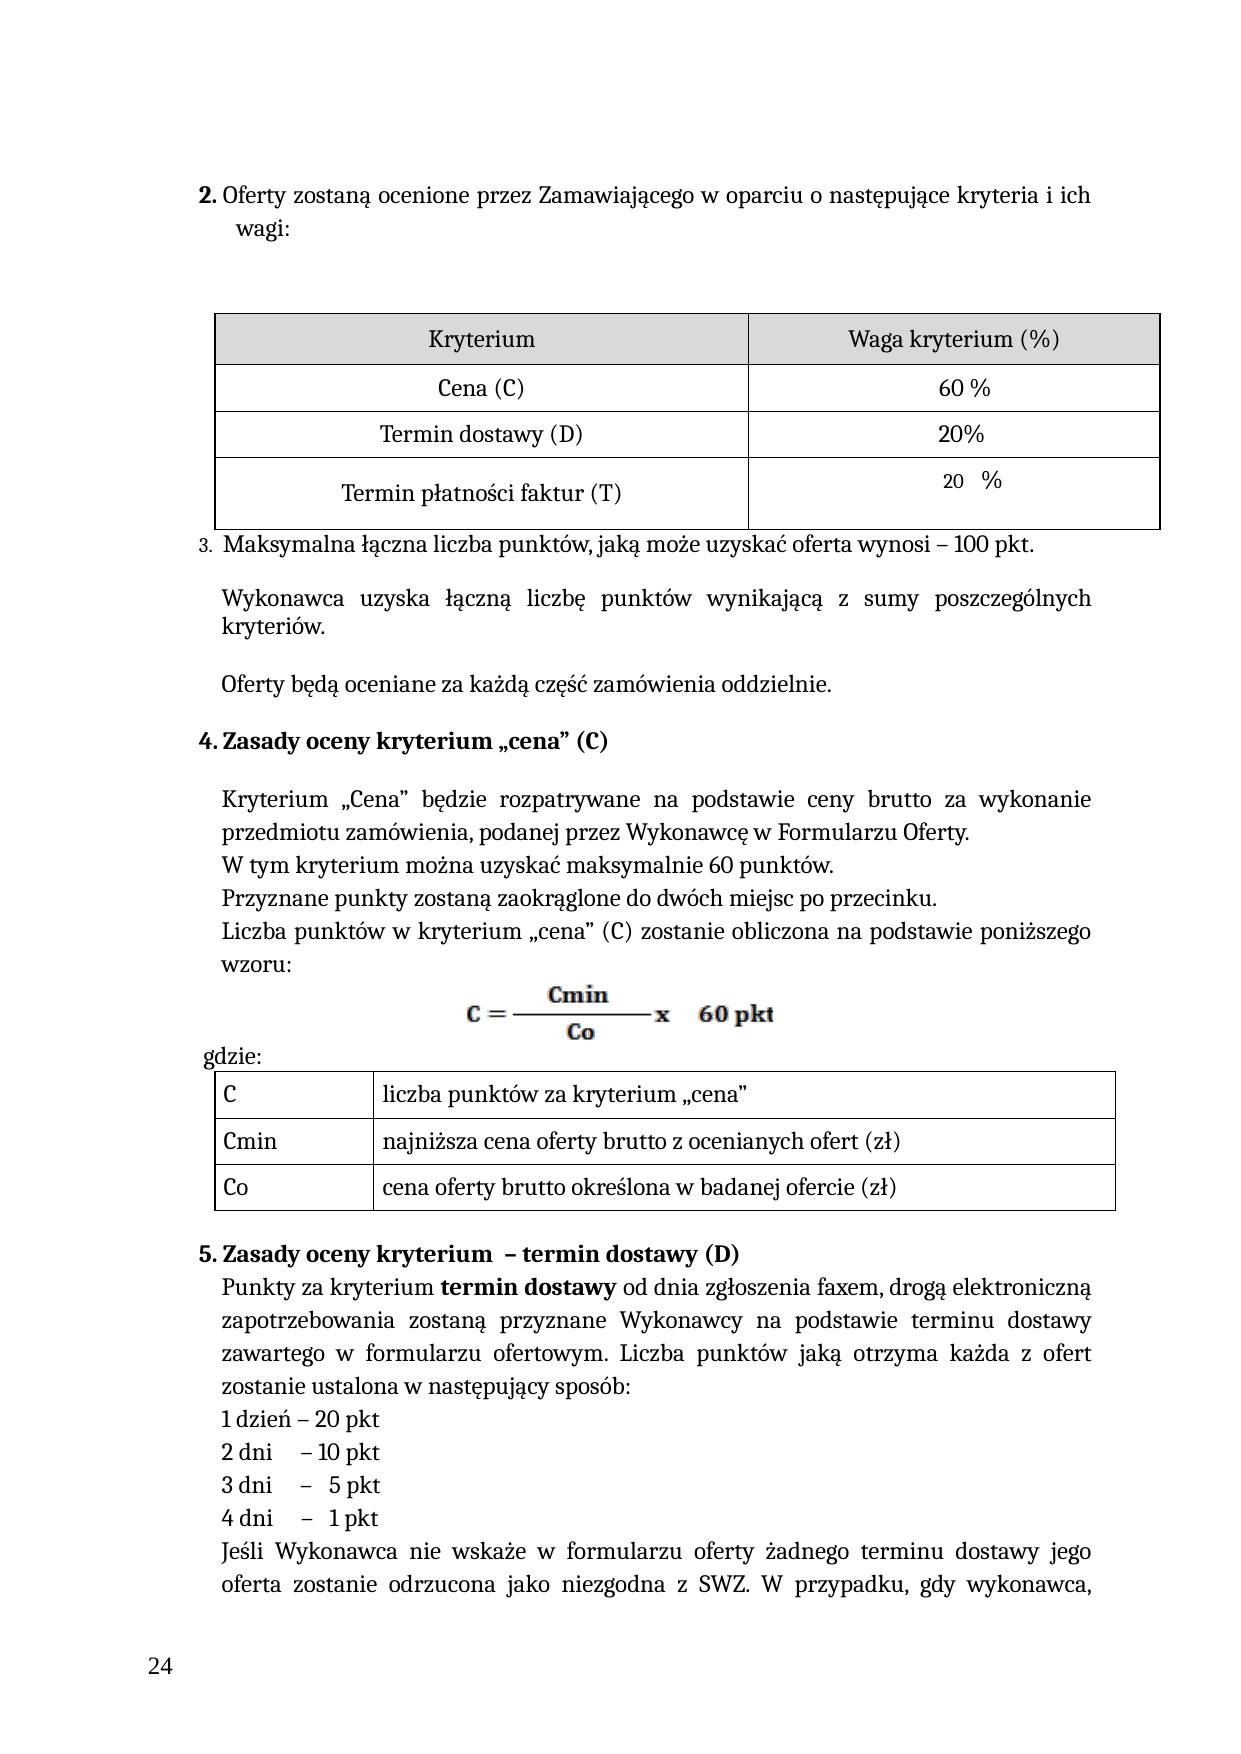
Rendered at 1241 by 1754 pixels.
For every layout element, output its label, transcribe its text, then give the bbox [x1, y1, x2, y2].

list Maksymalna łączna liczba punktów, jaką może uzyskać oferta wynosi – 100 pkt. [199, 529, 1093, 558]
table_cell Co [216, 1165, 373, 1210]
text Wykonawca uzyska łączną liczbę punktów wynikającą z sumy poszczególnych kryteriów. [221, 583, 1093, 641]
table_header C [216, 1072, 373, 1117]
text 1 dzień – 20 pkt [221, 1405, 1093, 1434]
list Oferty zostaną ocenione przez Zamawiającego w oparciu o następujące kryteria i ich wagi: [199, 181, 1093, 242]
table_cell Termin dostawy (D) [216, 412, 748, 457]
text 2 dni – 10 pkt [221, 1438, 1093, 1467]
text Punkty za kryterium termin dostawy od dnia zgłoszenia faxem, drogą elektroniczną zapotrzebowania zostaną przyznane Wykonawcy na podstawie terminu dostawy zawartego w formularzu ofertowym. Liczba punktów jaką otrzyma każda z ofert zostanie ustalona w następujący sposób: [221, 1273, 1093, 1401]
table_cell Termin płatności faktur (T) [216, 458, 748, 528]
text Liczba punktów w kryterium „cena” (C) zostanie obliczona na podstawie poniższego wzoru: [221, 917, 1093, 978]
table_cell % [749, 458, 1159, 528]
text W tym kryterium można uzyskać maksymalnie 60 punktów. [221, 851, 1093, 879]
text Oferty będą oceniane za każdą część zamówienia oddzielnie. [221, 670, 1093, 698]
list Zasady oceny kryterium – termin dostawy (D) [199, 1240, 1093, 1269]
table_cell najniższa cena oferty brutto z ocenianych ofert (zł) [374, 1119, 1115, 1164]
table_header Waga kryterium (%) [749, 314, 1159, 364]
table_header liczba punktów za kryterium „cena” [374, 1072, 1115, 1117]
table_cell Cena (C) [216, 365, 748, 411]
table_cell 20% [749, 412, 1159, 457]
text 3 dni – 5 pkt [221, 1471, 1093, 1500]
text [221, 1537, 1093, 1599]
table_cell 60 % [749, 365, 1159, 411]
table_cell cena oferty brutto określona w badanej ofercie (zł) [374, 1165, 1115, 1210]
text Przyznane punkty zostaną zaokrąglone do dwóch miejsc po przecinku. [221, 884, 1093, 912]
text 4 dni – 1 pkt [221, 1504, 1093, 1533]
list Zasady oceny kryterium „cena” (C) [199, 727, 1093, 756]
text gdzie: [148, 1042, 1093, 1071]
table_cell Cmin [216, 1119, 373, 1164]
picture [467, 982, 774, 1043]
table_header Kryterium [216, 314, 748, 364]
text Kryterium „Cena” będzie rozpatrywane na podstawie ceny brutto za wykonanie przedmiotu zamówienia, podanej przez Wykonawcę w Formularzu Oferty. [221, 785, 1093, 846]
